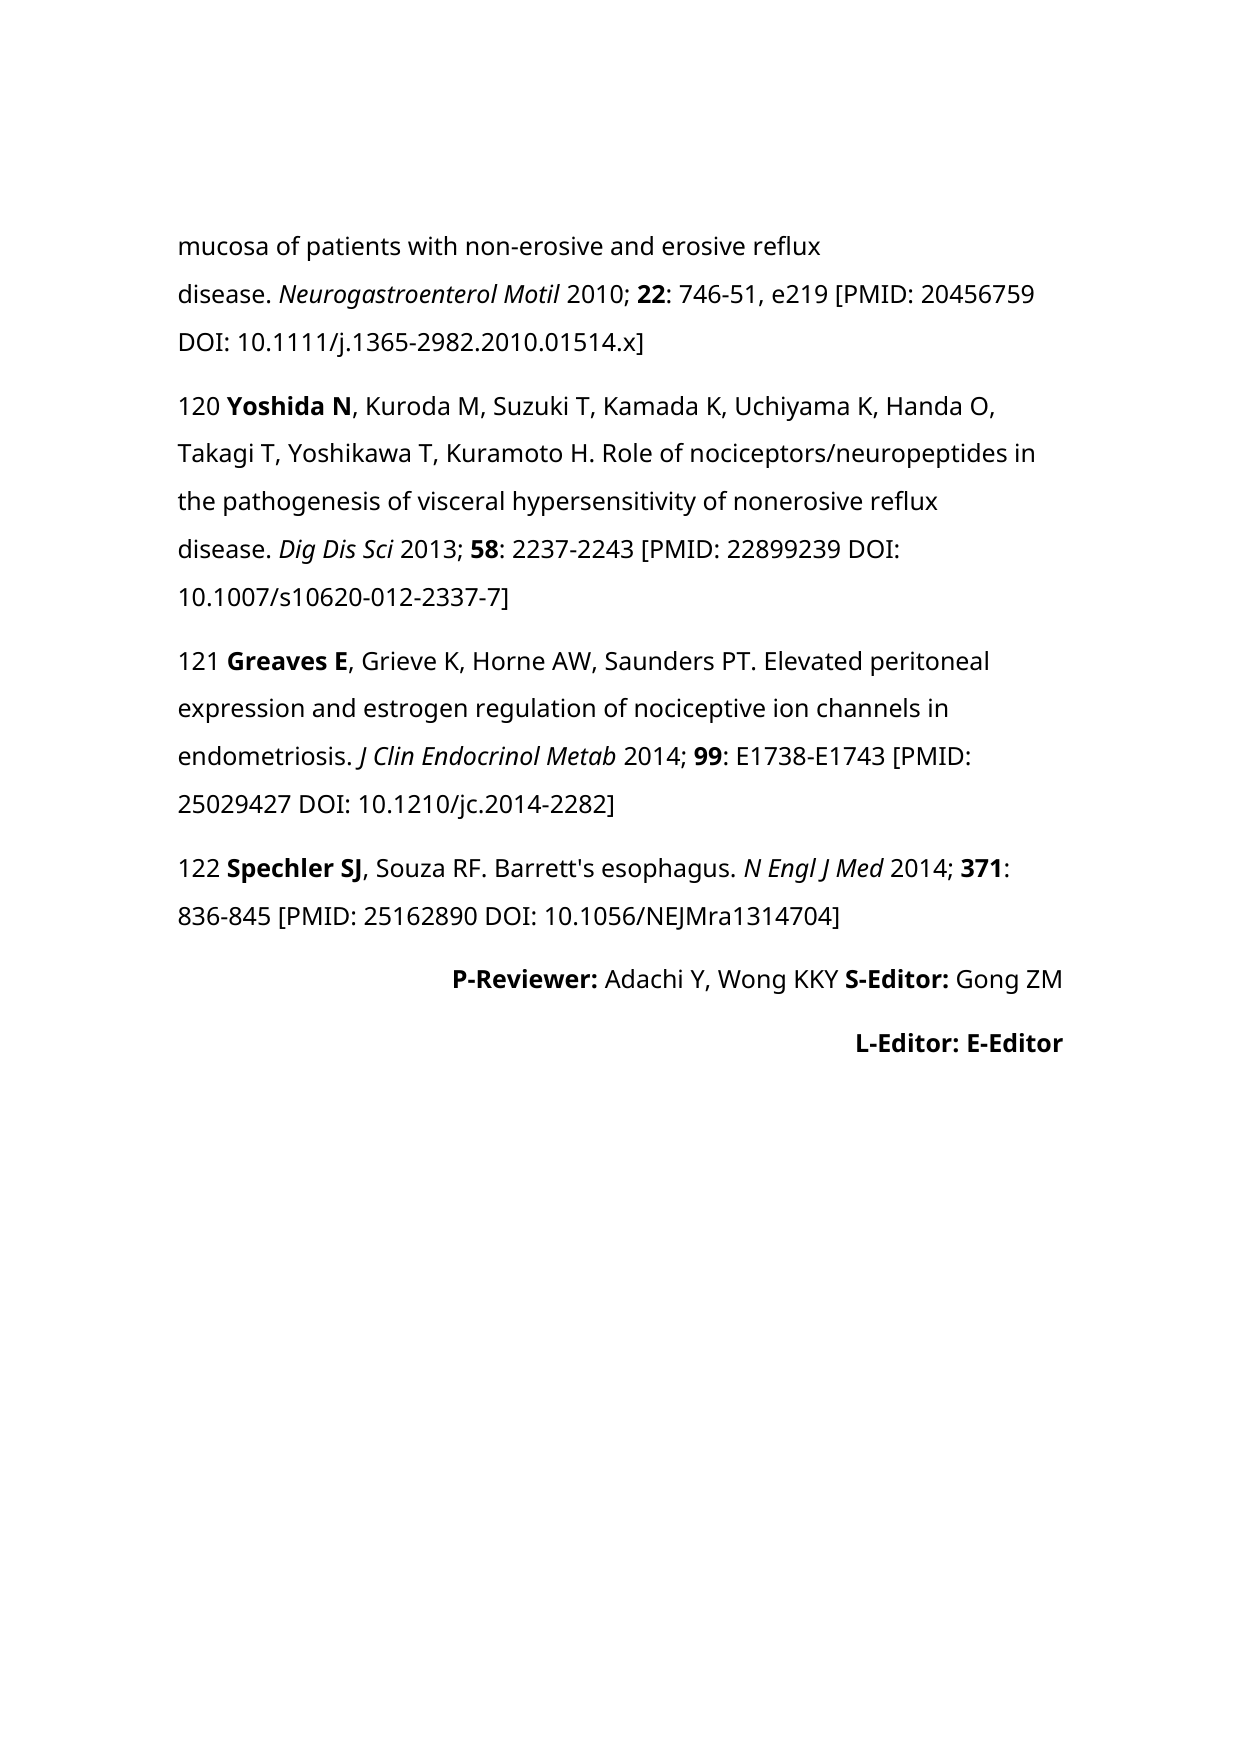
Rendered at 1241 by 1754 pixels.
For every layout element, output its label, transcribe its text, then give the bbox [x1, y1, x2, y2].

text 120 Yoshida N, Kuroda M, Suzuki T, Kamada K, Uchiyama K, Handa O, Takagi T, Yoshikawa T, Kuramoto H. Role of nociceptors/neuropeptides in the pathogenesis of visceral hypersensitivity of nonerosive reflux disease. Dig Dis Sci 2013; 58: 2237-2243 [PMID: 22899239 DOI: 10.1007/s10620-012-2337-7] [177, 384, 1063, 618]
text L-Editor: E-Editor [177, 1021, 1063, 1063]
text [177, 225, 1063, 363]
text 122 Spechler SJ, Souza RF. Barrett's esophagus. N Engl J Med 2014; 371: 836-845 [PMID: 25162890 DOI: 10.1056/NEJMra1314704] [177, 847, 1063, 936]
text P-Reviewer: Adachi Y, Wong KKY S-Editor: Gong ZM [177, 958, 1063, 1000]
text 121 Greaves E, Grieve K, Horne AW, Saunders PT. Elevated peritoneal expression and estrogen regulation of nociceptive ion channels in endometriosis. J Clin Endocrinol Metab 2014; 99: E1738-E1743 [PMID: 25029427 DOI: 10.1210/jc.2014-2282] [177, 639, 1063, 825]
